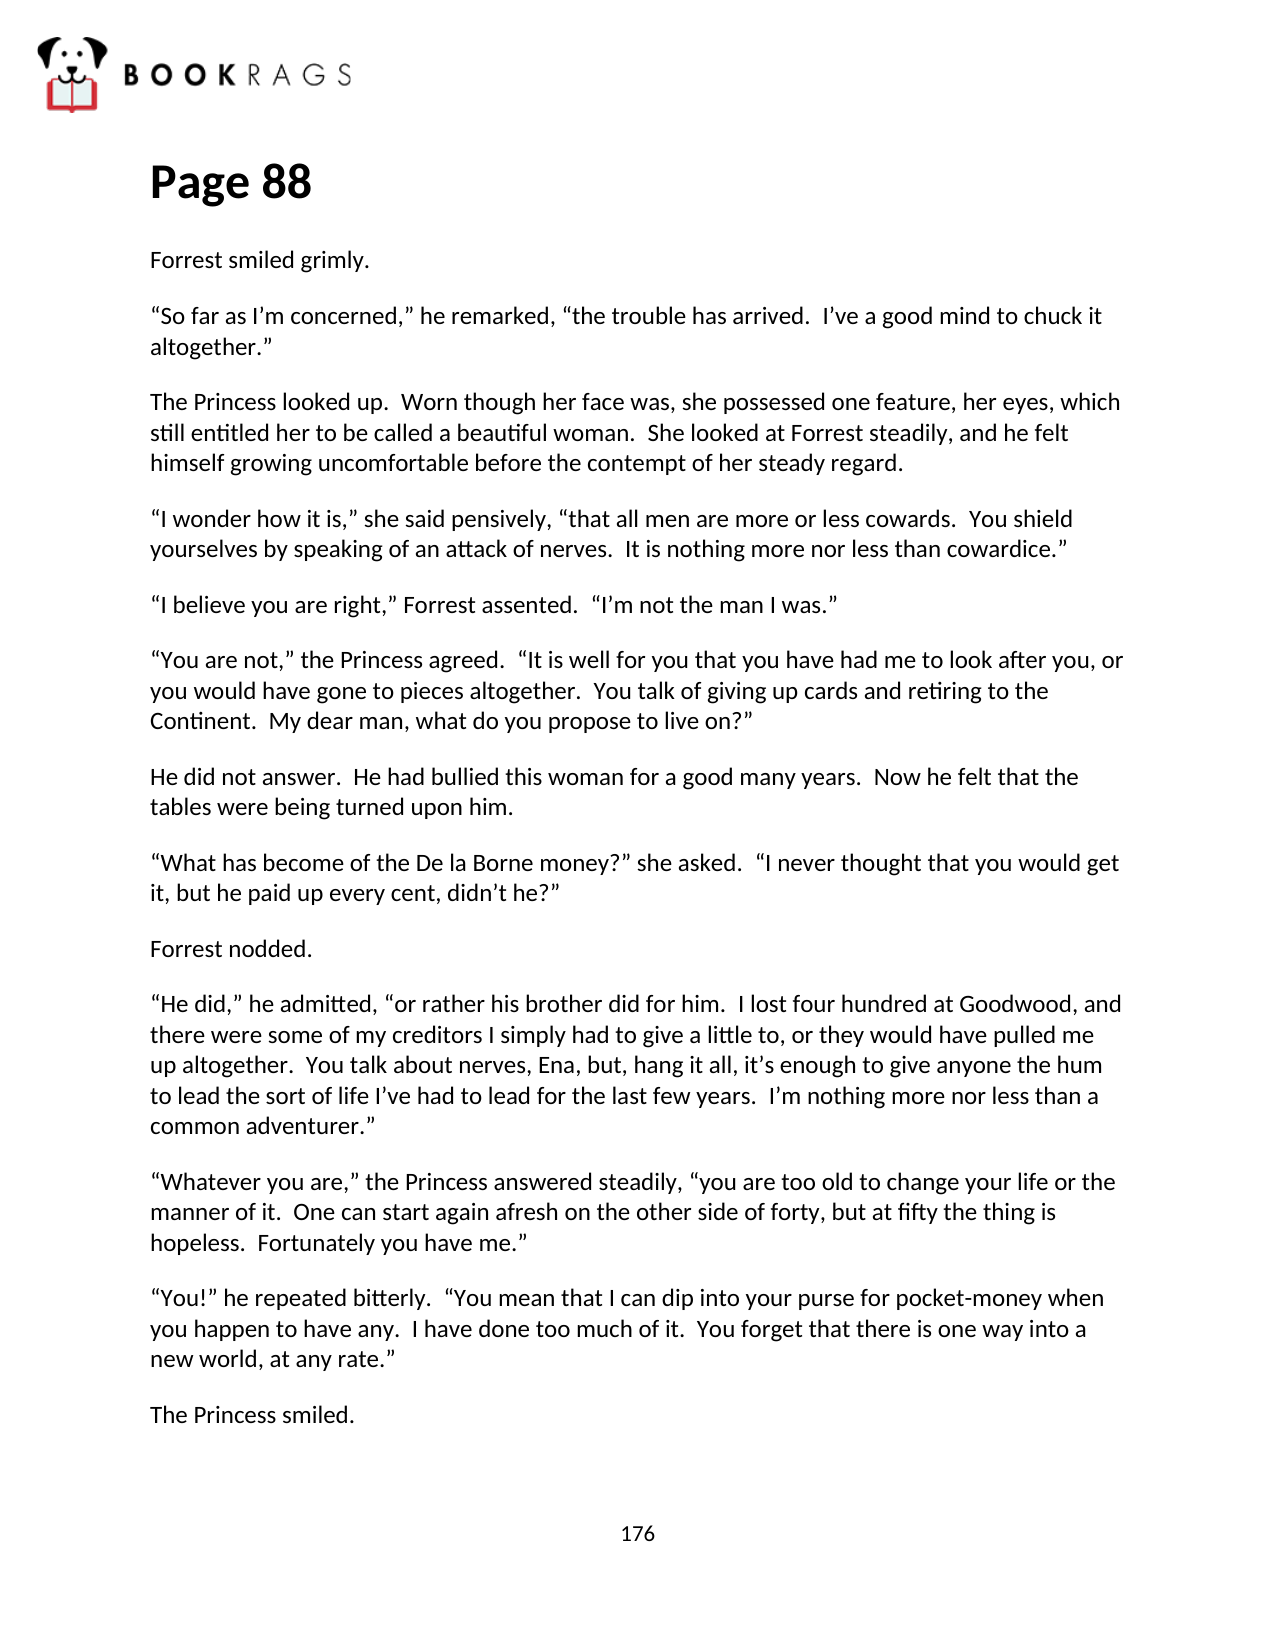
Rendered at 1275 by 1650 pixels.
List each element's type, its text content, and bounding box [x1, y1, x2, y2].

text “What has become of the De la Borne money?” she asked. “I never thought that you would get it, but he paid up every cent, didn’t he?” [150, 847, 1125, 908]
picture [37, 37, 351, 113]
text Forrest nodded. [150, 933, 1125, 963]
text “He did,” he admitted, “or rather his brother did for him. I lost four hundred at Goodwood, and there were some of my creditors I simply had to give a little to, or they would have pulled me up altogether. You talk about nerves, Ena, but, hang it all, it’s enough to give anyone the hum to lead the sort of life I’ve had to lead for the last few years. I’m nothing more nor less than a common adventurer.” [150, 988, 1125, 1141]
text “Whatever you are,” the Princess answered steadily, “you are too old to change your life or the manner of it. One can start again afresh on the other side of forty, but at fifty the thing is hopeless. Fortunately you have me.” [150, 1166, 1125, 1258]
text Page 88 [150, 150, 1125, 211]
text The Princess smiled. [150, 1399, 1125, 1430]
text “I believe you are right,” Forrest assented. “I’m not the man I was.” [150, 589, 1125, 619]
text Forrest smiled grimly. [150, 244, 1125, 275]
text “I wonder how it is,” she said pensively, “that all men are more or less cowards. You shield yourselves by speaking of an attack of nerves. It is nothing more nor less than cowardice.” [150, 503, 1125, 564]
text “You are not,” the Princess agreed. “It is well for you that you have had me to look after you, or you would have gone to pieces altogether. You talk of giving up cards and retiring to the Continent. My dear man, what do you propose to live on?” [150, 644, 1125, 736]
text “So far as I’m concerned,” he remarked, “the trouble has arrived. I’ve a good mind to chuck it altogether.” [150, 300, 1125, 361]
text The Princess looked up. Worn though her face was, she possessed one feature, her eyes, which still entitled her to be called a beautiful woman. She looked at Forrest steadily, and he felt himself growing uncomfortable before the contempt of her steady regard. [150, 386, 1125, 478]
text “You!” he repeated bitterly. “You mean that I can dip into your purse for pocket-money when you happen to have any. I have done too much of it. You forget that there is one way into a new world, at any rate.” [150, 1283, 1125, 1374]
text He did not answer. He had bullied this woman for a good many years. Now he felt that the tables were being turned upon him. [150, 761, 1125, 822]
